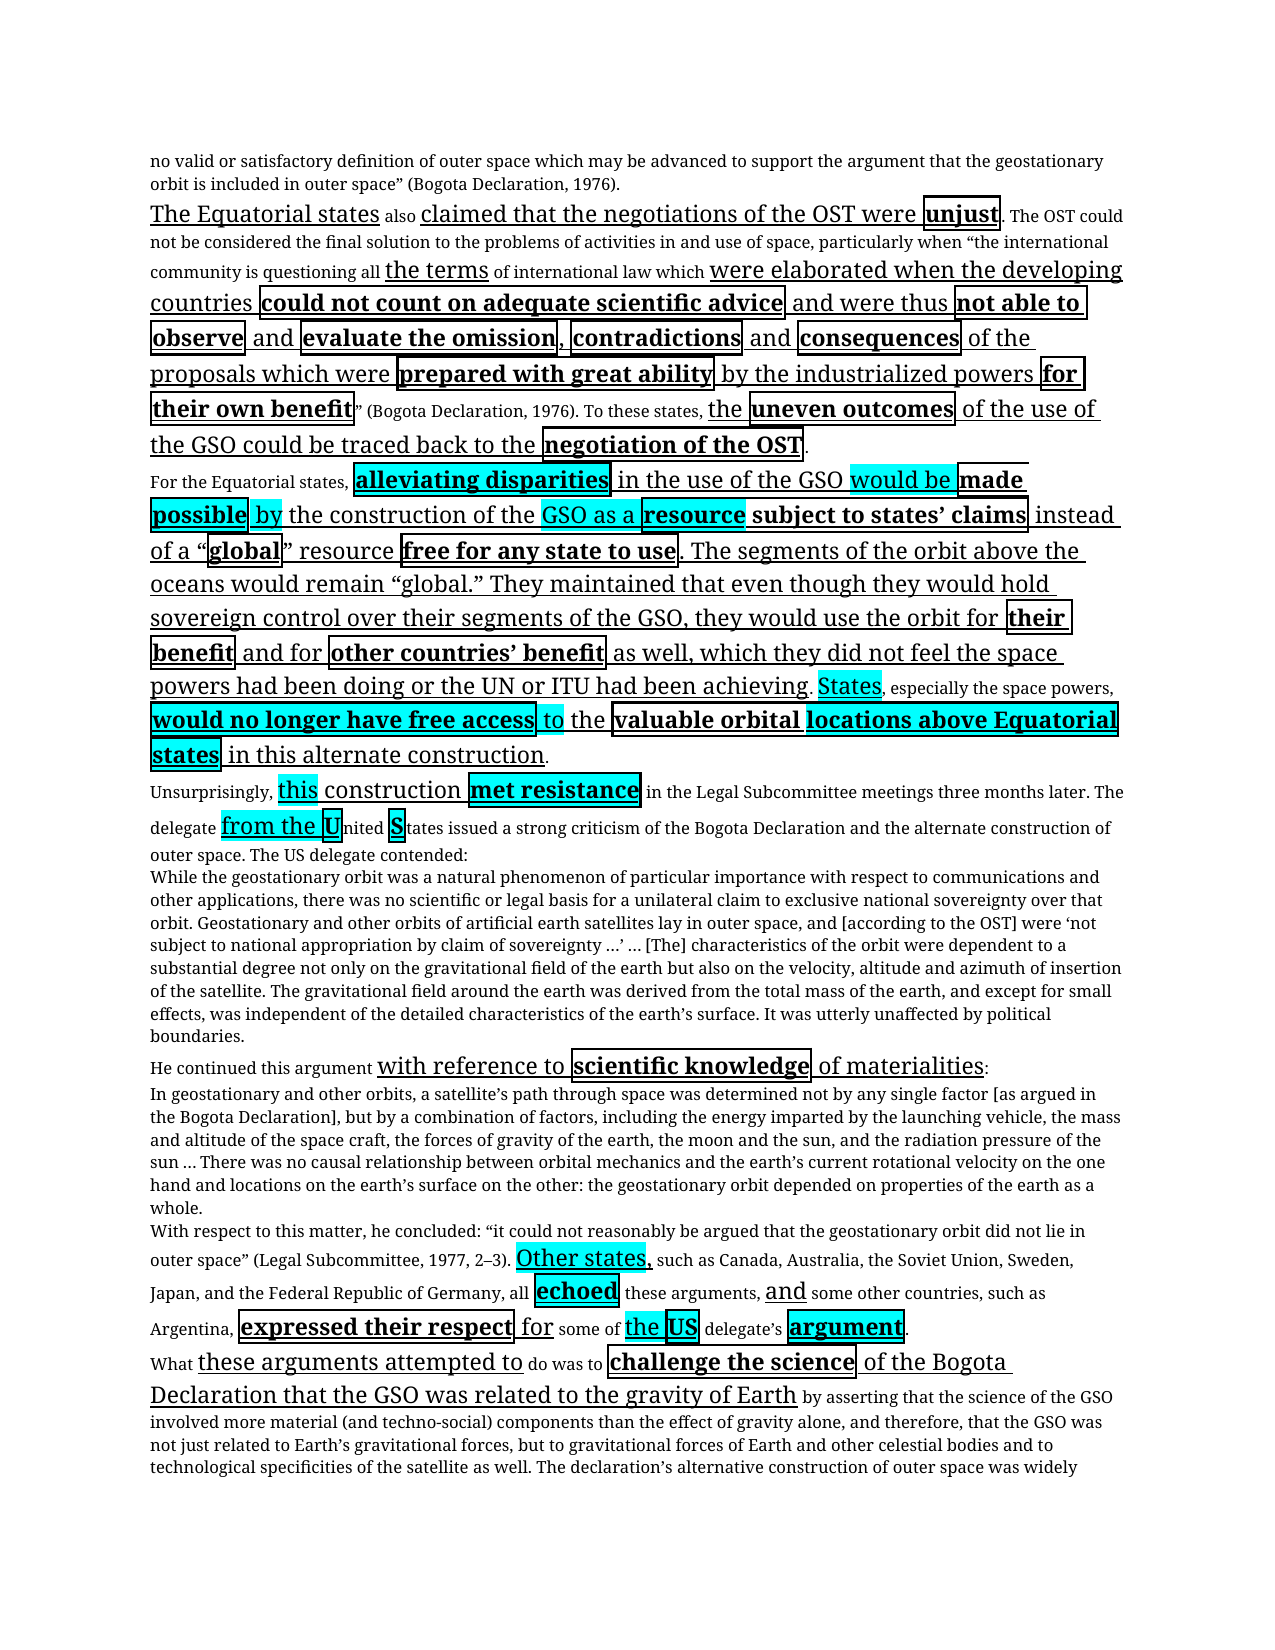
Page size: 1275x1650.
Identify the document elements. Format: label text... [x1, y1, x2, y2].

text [150, 150, 1125, 195]
text For the Equatorial states, alleviating disparities in the use of the GSO would be made possible by the construction of the GSO as a resource subject to states’ claims instead of a “global” resource free for any state to use. The segments of the orbit above the oceans would remain “global.” They maintained that even though they would hold sovereign control over their segments of the GSO, they would use the orbit for their benefit and for other countries’ benefit as well, which they did not feel the space powers had been doing or the UN or ITU had been achieving. States, especially the space powers, would no longer have free access to the valuable orbital locations above Equatorial states in this alternate construction. [150, 462, 1125, 772]
text In geostationary and other orbits, a satellite’s path through space was determined not by any single factor [as argued in the Bogota Declaration], but by a combination of factors, including the energy imparted by the launching vehicle, the mass and altitude of the space craft, the forces of gravity of the earth, the moon and the sun, and the radiation pressure of the sun … There was no causal relationship between orbital mechanics and the earth’s current rotational velocity on the one hand and locations on the earth’s surface on the other: the geostationary orbit depended on properties of the earth as a whole. [150, 1083, 1125, 1219]
text He continued this argument with reference to scientific knowledge of materialities: [812, 1047, 1125, 1083]
text The Equatorial states also claimed that the negotiations of the OST were unjust. The OST could not be considered the final solution to the problems of activities in and use of space, particularly when “the international community is questioning all the terms of international law which were elaborated when the developing countries could not count on adequate scientific advice and were thus not able to observe and evaluate the omission, contradictions and consequences of the proposals which were prepared with great ability by the industrialized powers for their own benefit” (Bogota Declaration, 1976). To these states, the uneven outcomes of the use of the GSO could be traced back to the negotiation of the OST. [150, 195, 1125, 462]
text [150, 1344, 1125, 1479]
text He continued this argument with reference to scientific knowledge of materialities: [150, 1047, 811, 1083]
text While the geostationary orbit was a natural phenomenon of particular importance with respect to communications and other applications, there was no scientific or legal basis for a unilateral claim to exclusive national sovereignty over that orbit. Geostationary and other orbits of artificial earth satellites lay in outer space, and [according to the OST] were ‘not subject to national appropriation by claim of sovereignty …’ … [The] characteristics of the orbit were dependent to a substantial degree not only on the gravitational field of the earth but also on the velocity, altitude and azimuth of insertion of the satellite. The gravitational field around the earth was derived from the total mass of the earth, and except for small effects, was independent of the detailed characteristics of the earth’s surface. It was utterly unaffected by political boundaries. [150, 866, 1125, 1047]
text Unsurprisingly, this construction met resistance in the Legal Subcommittee meetings three months later. The delegate from the United States issued a strong criticism of the Bogota Declaration and the alternate construction of outer space. The US delegate contended: [150, 772, 1125, 866]
text With respect to this matter, he concluded: “it could not reasonably be argued that the geostationary orbit did not lie in outer space” (Legal Subcommittee, 1977, 2–3). Other states, such as Canada, Australia, the Soviet Union, Sweden, Japan, and the Federal Republic of Germany, all echoed these arguments, and some other countries, such as Argentina, expressed their respect for some of the US delegate’s argument. [150, 1219, 1125, 1344]
